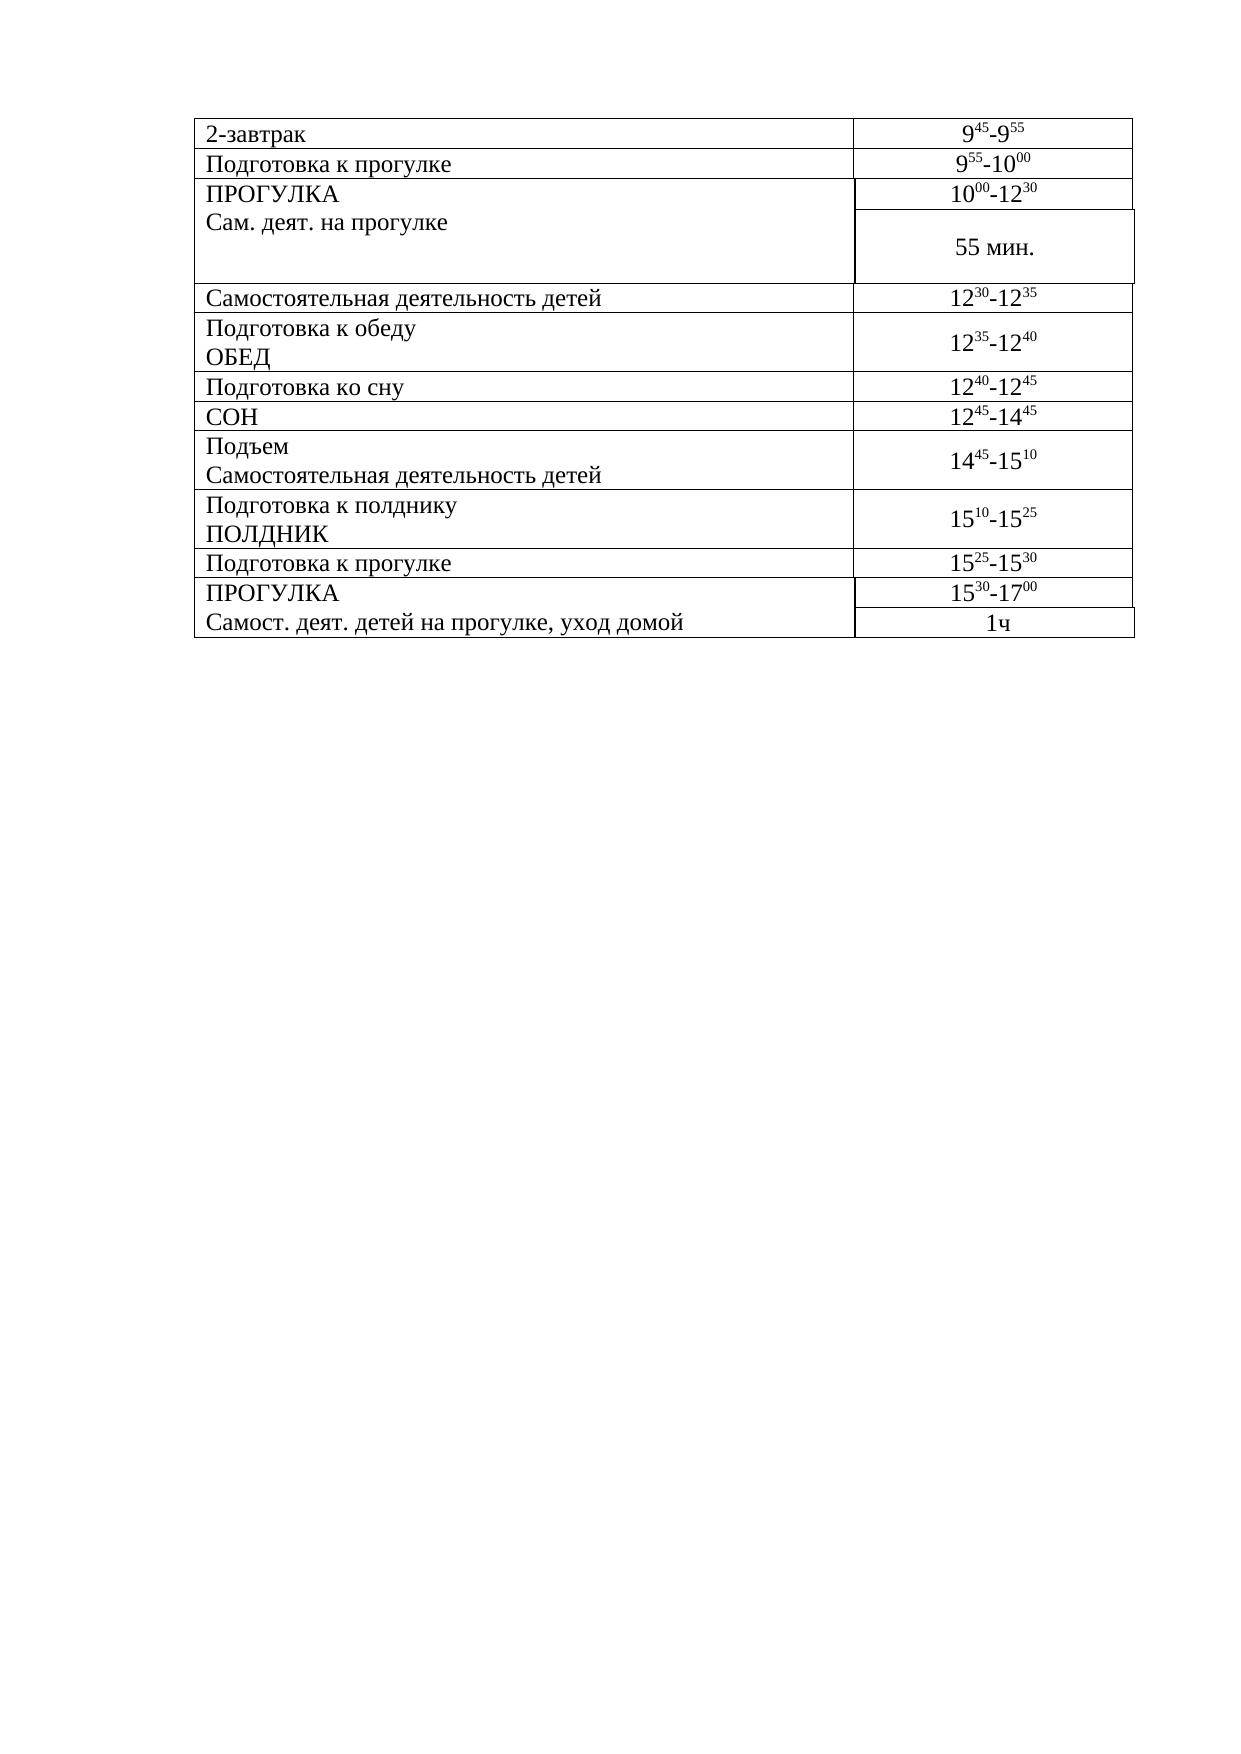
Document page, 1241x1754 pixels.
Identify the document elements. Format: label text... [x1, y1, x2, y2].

table_cell Подготовка к полднику ПОЛДНИК [195, 490, 853, 547]
table_cell 1ч [856, 608, 1134, 637]
table_cell ПРОГУЛКА Самост. деят. детей на прогулке, уход домой [195, 578, 854, 637]
table_cell 1240-1245 [854, 372, 1132, 401]
table_cell 955-1000 [854, 149, 1132, 178]
table_cell Подготовка ко сну [195, 372, 853, 401]
table_cell ПРОГУЛКА Сам. деят. на прогулке [195, 179, 854, 282]
table_cell 1530-1700 [856, 578, 1132, 607]
table_cell 1000-1230 [856, 179, 1132, 208]
table_cell 1235-1240 [854, 313, 1132, 371]
table_cell 55 мин. [856, 210, 1134, 282]
table_cell 1510-1525 [854, 490, 1132, 547]
table_cell 1445-1510 [854, 431, 1132, 489]
table_cell Подготовка к обеду ОБЕД [195, 313, 853, 371]
table_cell 1230-1235 [854, 284, 1132, 312]
table_cell Самостоятельная деятельность детей [195, 284, 853, 312]
table_cell Подготовка к прогулке [195, 149, 853, 178]
table_cell Подготовка к прогулке [195, 549, 853, 577]
table_cell 2-завтрак [195, 119, 853, 148]
table_cell Подъем Самостоятельная деятельность детей [195, 431, 853, 489]
table_cell 1245-1445 [854, 402, 1132, 430]
table_cell СОН [195, 402, 853, 430]
table_cell 1525-1530 [854, 549, 1132, 577]
table_cell 945-955 [854, 119, 1132, 148]
